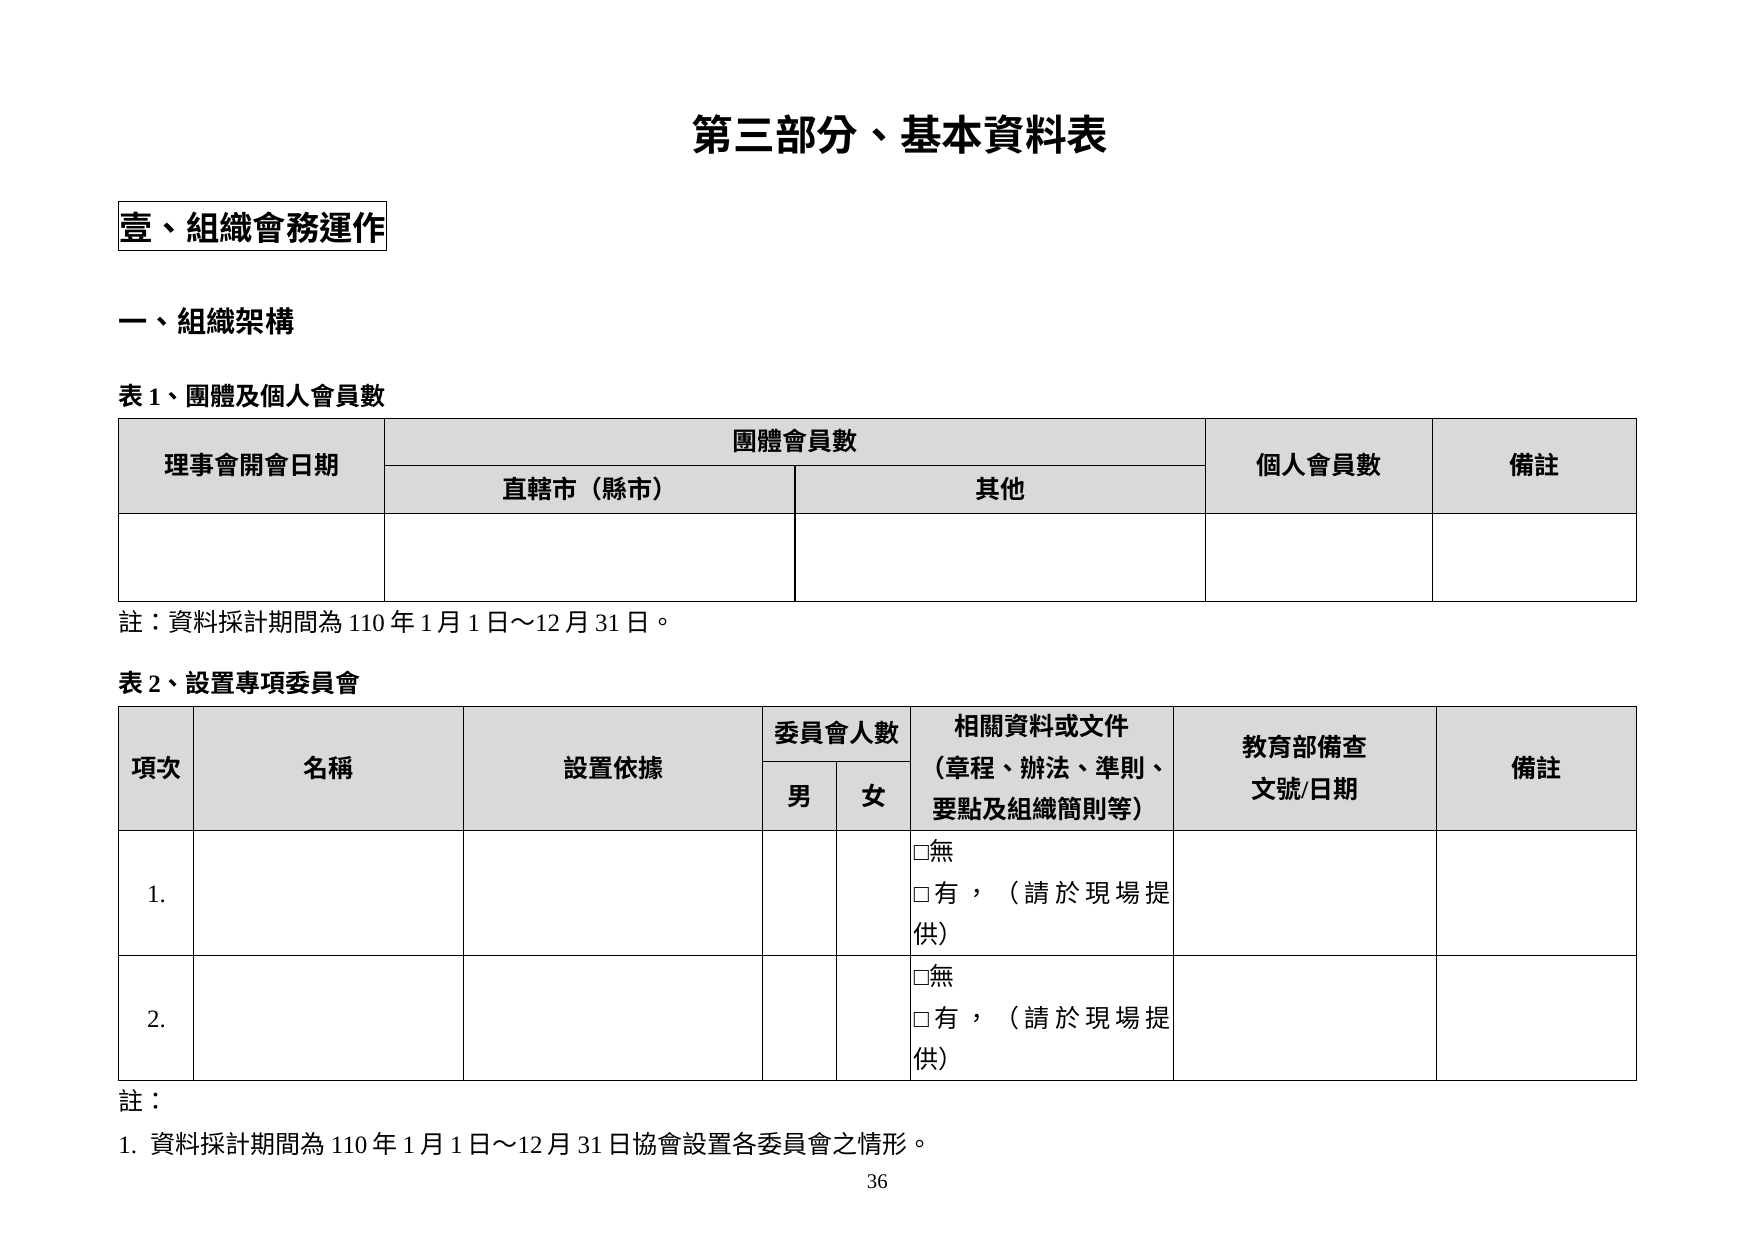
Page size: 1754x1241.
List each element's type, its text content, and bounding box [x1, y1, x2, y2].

table_header 備註 [1437, 707, 1636, 830]
table_cell 2. [119, 956, 193, 1080]
table_cell 男 [763, 762, 836, 830]
table_cell [119, 514, 384, 601]
table_cell [194, 831, 463, 955]
table_cell [796, 514, 1205, 601]
table_header 備註 [1433, 419, 1636, 513]
table_cell [1174, 956, 1436, 1080]
text 壹、組織會務運作 [118, 189, 1636, 264]
table_header 團體會員數 [385, 419, 1205, 465]
table_cell □無 □有，（請於現場提供） [911, 831, 1173, 955]
table_cell [464, 831, 762, 955]
text 表2、設置專項委員會 [118, 664, 1636, 700]
table_cell [763, 831, 836, 955]
table_cell [464, 956, 762, 1080]
table_header 設置依據 [464, 707, 762, 830]
table_header 相關資料或文件 （章程、辦法、準則、要點及組織簡則等） [911, 707, 1173, 830]
table_cell [1206, 514, 1432, 601]
table_cell [1437, 956, 1636, 1080]
table_cell [837, 831, 910, 955]
text 第三部分、基本資料表 [164, 95, 1636, 170]
table_header 個人會員數 [1206, 419, 1432, 513]
table_cell 女 [837, 762, 910, 830]
table_header 項次 [119, 707, 193, 830]
table_cell [1433, 514, 1636, 601]
table_header 名稱 [194, 707, 463, 830]
table_cell [1174, 831, 1436, 955]
text 註： [118, 1081, 1636, 1119]
table_cell □無 □有，（請於現場提供） [911, 956, 1173, 1080]
table_cell [1437, 831, 1636, 955]
table_cell [837, 956, 910, 1080]
table_header 理事會開會日期 [119, 419, 384, 513]
table_cell [763, 956, 836, 1080]
table_header 委員會人數 [763, 707, 910, 761]
table_cell 直轄市（縣市） [385, 466, 794, 513]
table_header 教育部備查 文號/日期 [1174, 707, 1436, 830]
text 註：資料採計期間為110年1月1日～12月31日。 [118, 602, 1636, 640]
list 組織架構 [118, 283, 1628, 358]
text 表1、團體及個人會員數 [118, 376, 1636, 413]
table_cell 1. [119, 831, 193, 955]
table_cell 其他 [796, 466, 1205, 513]
list 資料採計期間為110年1月1日～12月31日協會設置各委員會之情形。 [118, 1124, 1636, 1162]
table_cell [194, 956, 463, 1080]
table_cell [385, 514, 794, 601]
